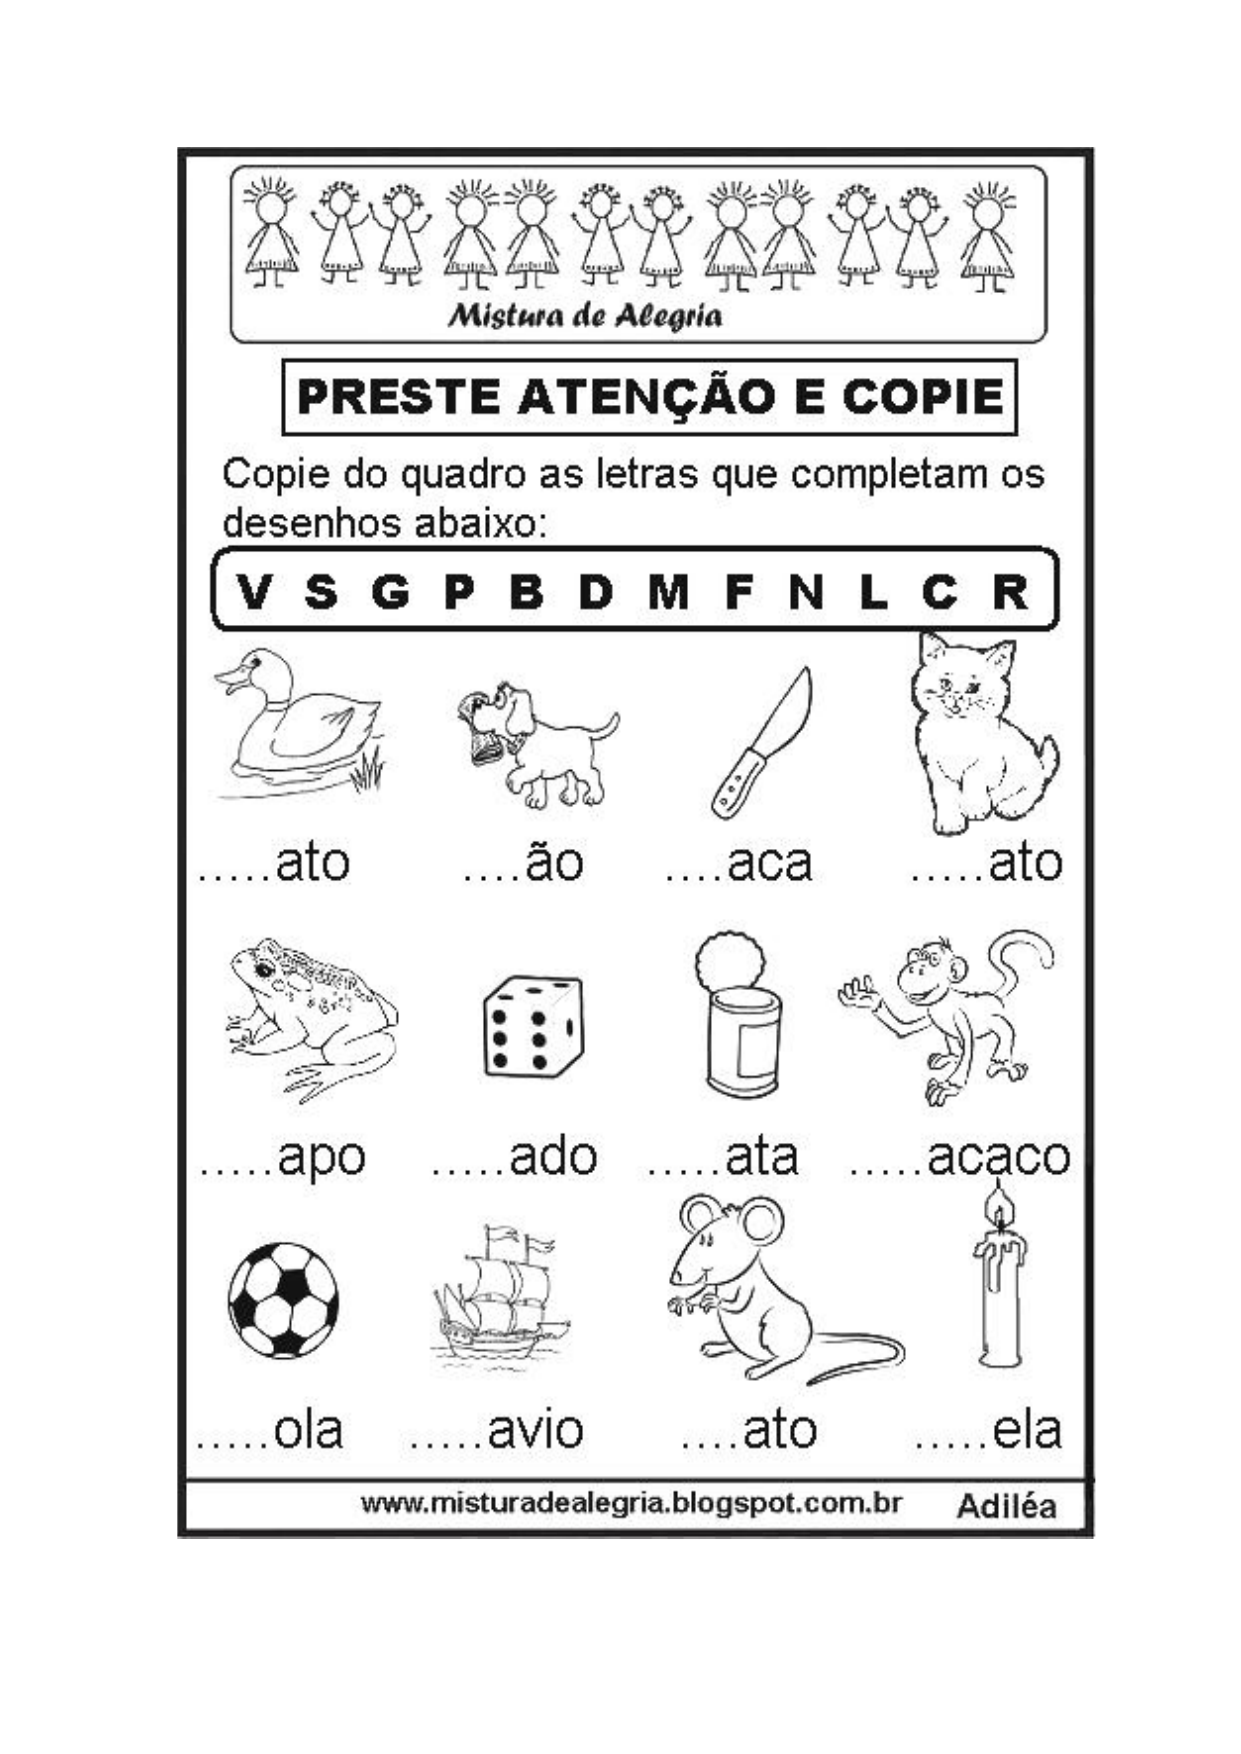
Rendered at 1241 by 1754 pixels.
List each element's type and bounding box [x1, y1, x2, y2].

picture [177, 147, 1096, 1539]
